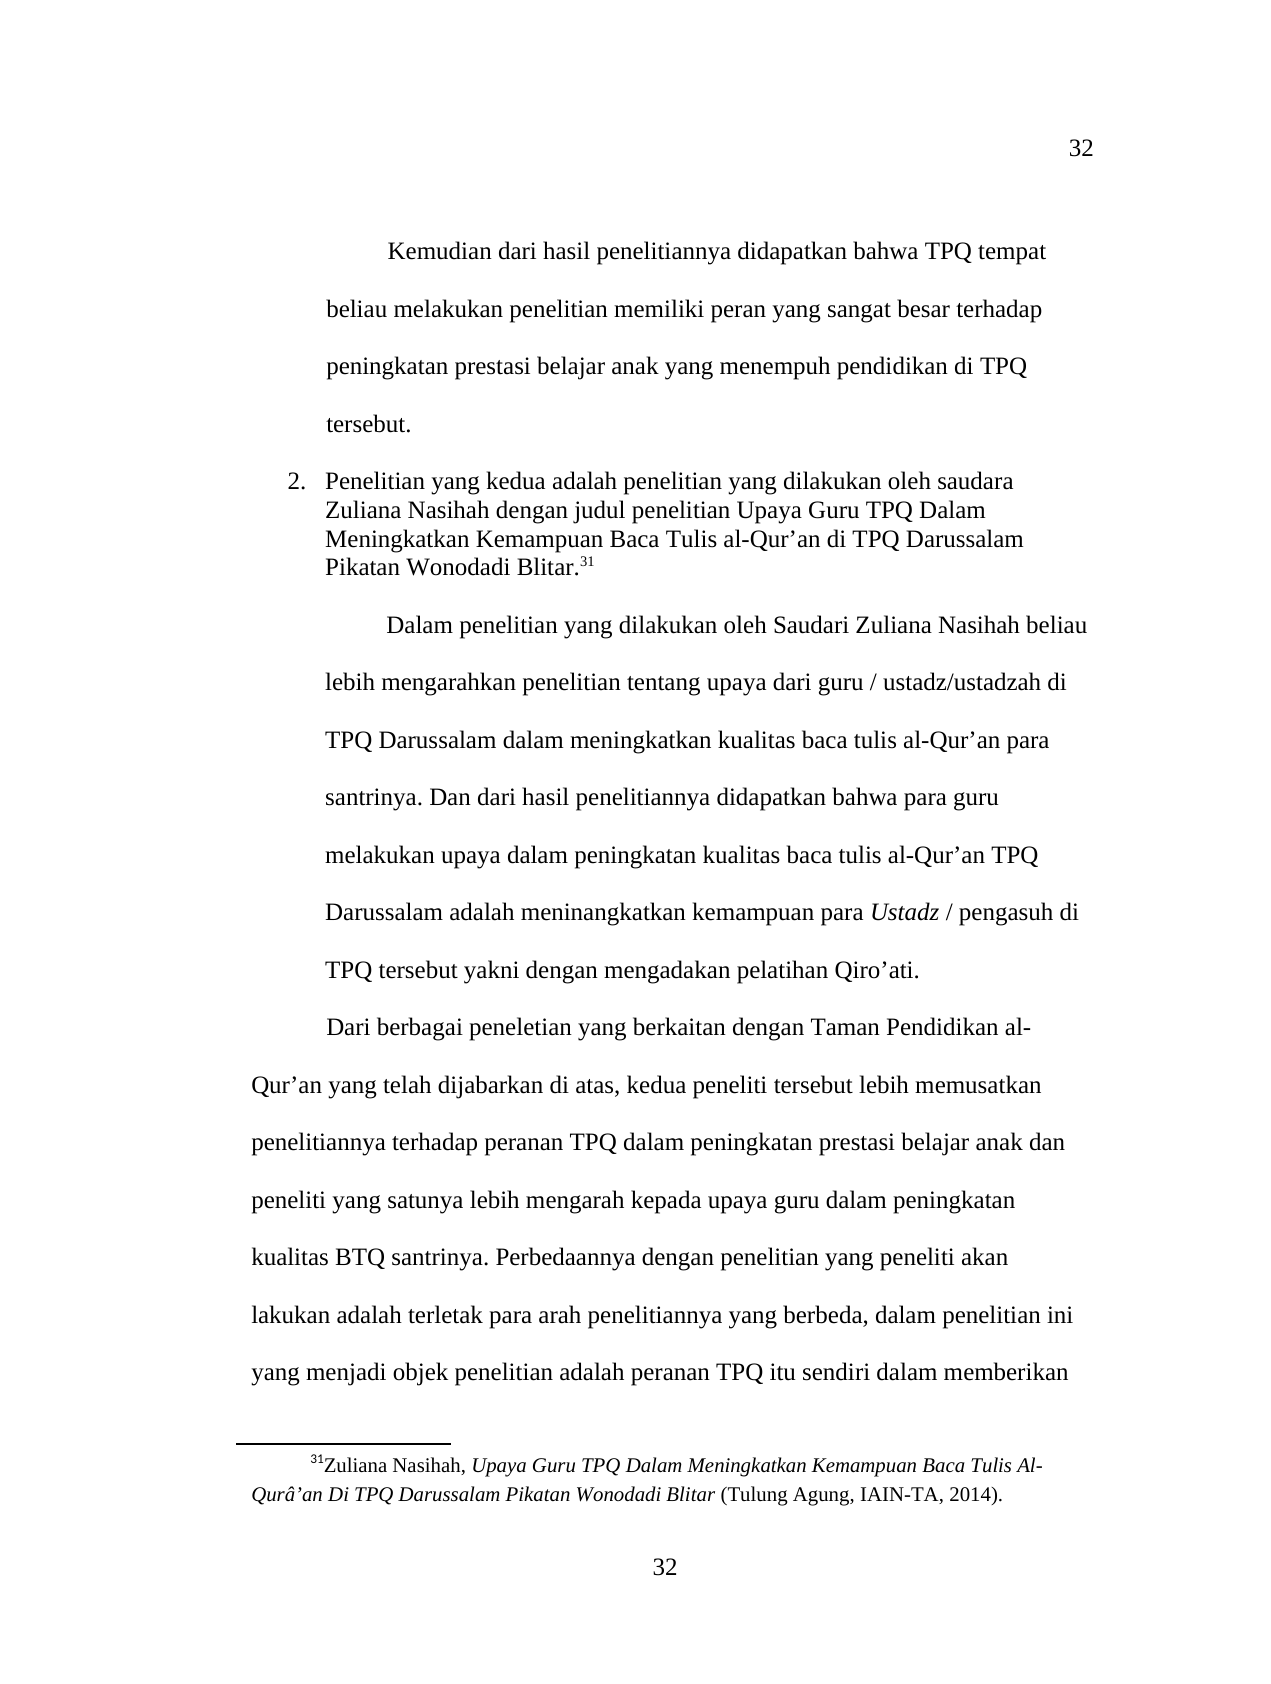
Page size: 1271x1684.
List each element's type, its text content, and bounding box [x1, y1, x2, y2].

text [251, 1012, 1094, 1386]
list Kemudian dari hasil penelitiannya didapatkan bahwa TPQ tempat beliau melakukan penelitian memiliki peran yang sangat besar terhadap peningkatan prestasi belajar anak yang menempuh pendidikan di TPQ tersebut. [326, 236, 1094, 437]
list Penelitian yang kedua adalah penelitian yang dilakukan oleh saudara Zuliana Nasihah dengan judul penelitian Upaya Guru TPQ Dalam Meningkatkan Kemampuan Baca Tulis al-Qur’an di TPQ Darussalam Pikatan Wonodadi Blitar. [287, 466, 1094, 581]
list Dalam penelitian yang dilakukan oleh Saudari Zuliana Nasihah beliau lebih mengarahkan penelitian tentang upaya dari guru / ustadz/ustadzah di TPQ Darussalam dalam meningkatkan kualitas baca tulis al-Qur’an para santrinya. Dan dari hasil penelitiannya didapatkan bahwa para guru melakukan upaya dalam peningkatan kualitas baca tulis al-Qur’an TPQ Darussalam adalah meninangkatkan kemampuan para Ustadz / pengasuh di TPQ tersebut yakni dengan mengadakan pelatihan Qiro’ati. [325, 610, 1094, 984]
